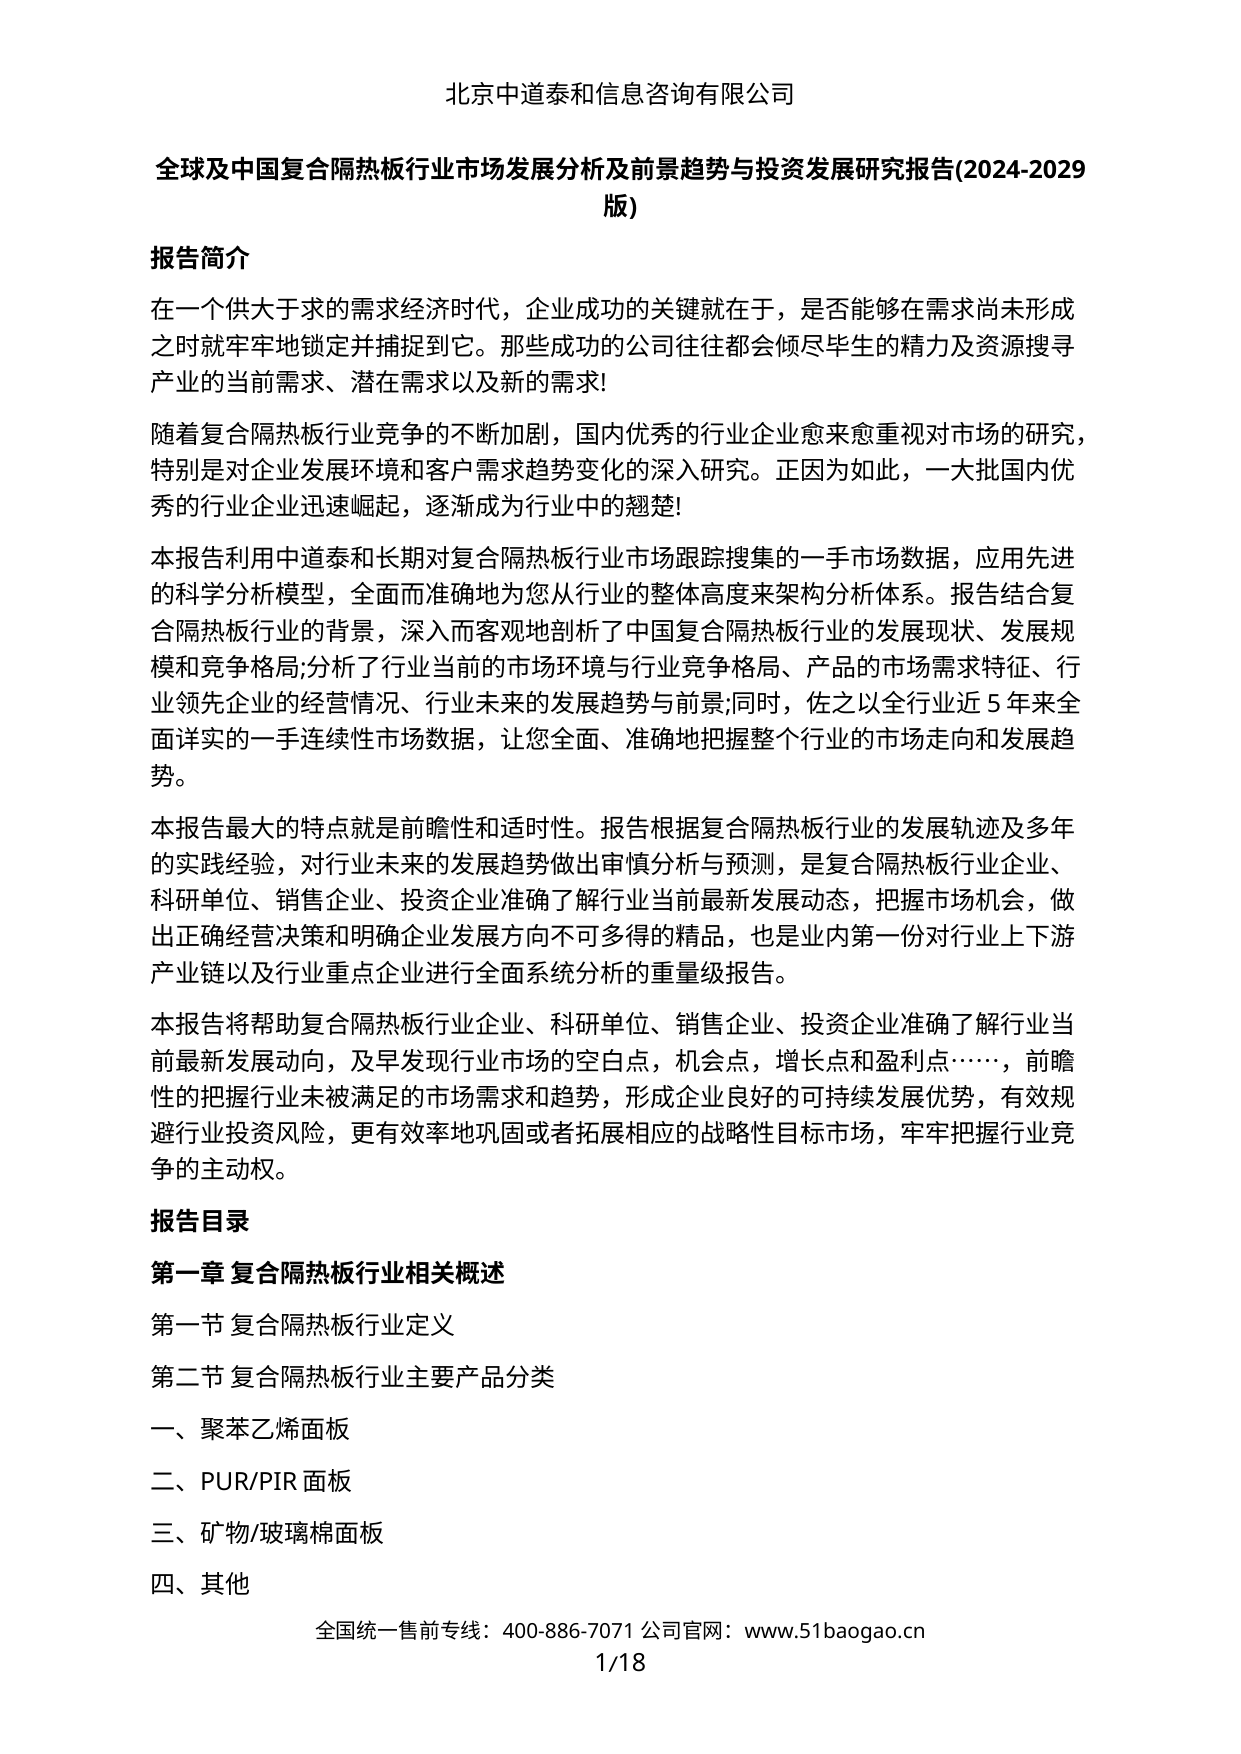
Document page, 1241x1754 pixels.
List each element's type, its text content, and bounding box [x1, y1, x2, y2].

text 随着复合隔热板行业竞争的不断加剧，国内优秀的行业企业愈来愈重视对市场的研究，特别是对企业发展环境和客户需求趋势变化的深入研究。正因为如此，一大批国内优秀的行业企业迅速崛起，逐渐成为行业中的翘楚! [150, 414, 1090, 523]
text 一、聚苯乙烯面板 [150, 1409, 1090, 1446]
text 三、矿物/玻璃棉面板 [150, 1513, 1090, 1549]
text 全球及中国复合隔热板行业市场发展分析及前景趋势与投资发展研究报告(2024-2029版) [150, 150, 1090, 222]
text 本报告利用中道泰和长期对复合隔热板行业市场跟踪搜集的一手市场数据，应用先进的科学分析模型，全面而准确地为您从行业的整体高度来架构分析体系。报告结合复合隔热板行业的背景，深入而客观地剖析了中国复合隔热板行业的发展现状、发展规模和竞争格局;分析了行业当前的市场环境与行业竞争格局、产品的市场需求特征、行业领先企业的经营情况、行业未来的发展趋势与前景;同时，佐之以全行业近5年来全面详实的一手连续性市场数据，让您全面、准确地把握整个行业的市场走向和发展趋势。 [150, 539, 1090, 792]
text 第二节 复合隔热板行业主要产品分类 [150, 1357, 1090, 1394]
text 本报告将帮助复合隔热板行业企业、科研单位、销售企业、投资企业准确了解行业当前最新发展动向，及早发现行业市场的空白点，机会点，增长点和盈利点……，前瞻性的把握行业未被满足的市场需求和趋势，形成企业良好的可持续发展优势，有效规避行业投资风险，更有效率地巩固或者拓展相应的战略性目标市场，牢牢把握行业竞争的主动权。 [150, 1005, 1090, 1186]
text 二、PUR/PIR面板 [150, 1461, 1090, 1497]
text 四、其他 [150, 1565, 1090, 1601]
text 报告目录 [150, 1202, 1090, 1238]
text 在一个供大于求的需求经济时代，企业成功的关键就在于，是否能够在需求尚未形成之时就牢牢地锁定并捕捉到它。那些成功的公司往往都会倾尽毕生的精力及资源搜寻产业的当前需求、潜在需求以及新的需求! [150, 290, 1090, 399]
text 第一章 复合隔热板行业相关概述 [150, 1254, 1090, 1290]
text 本报告最大的特点就是前瞻性和适时性。报告根据复合隔热板行业的发展轨迹及多年的实践经验，对行业未来的发展趋势做出审慎分析与预测，是复合隔热板行业企业、科研单位、销售企业、投资企业准确了解行业当前最新发展动态，把握市场机会，做出正确经营决策和明确企业发展方向不可多得的精品，也是业内第一份对行业上下游产业链以及行业重点企业进行全面系统分析的重量级报告。 [150, 808, 1090, 989]
text 报告简介 [150, 238, 1090, 274]
text 第一节 复合隔热板行业定义 [150, 1306, 1090, 1342]
